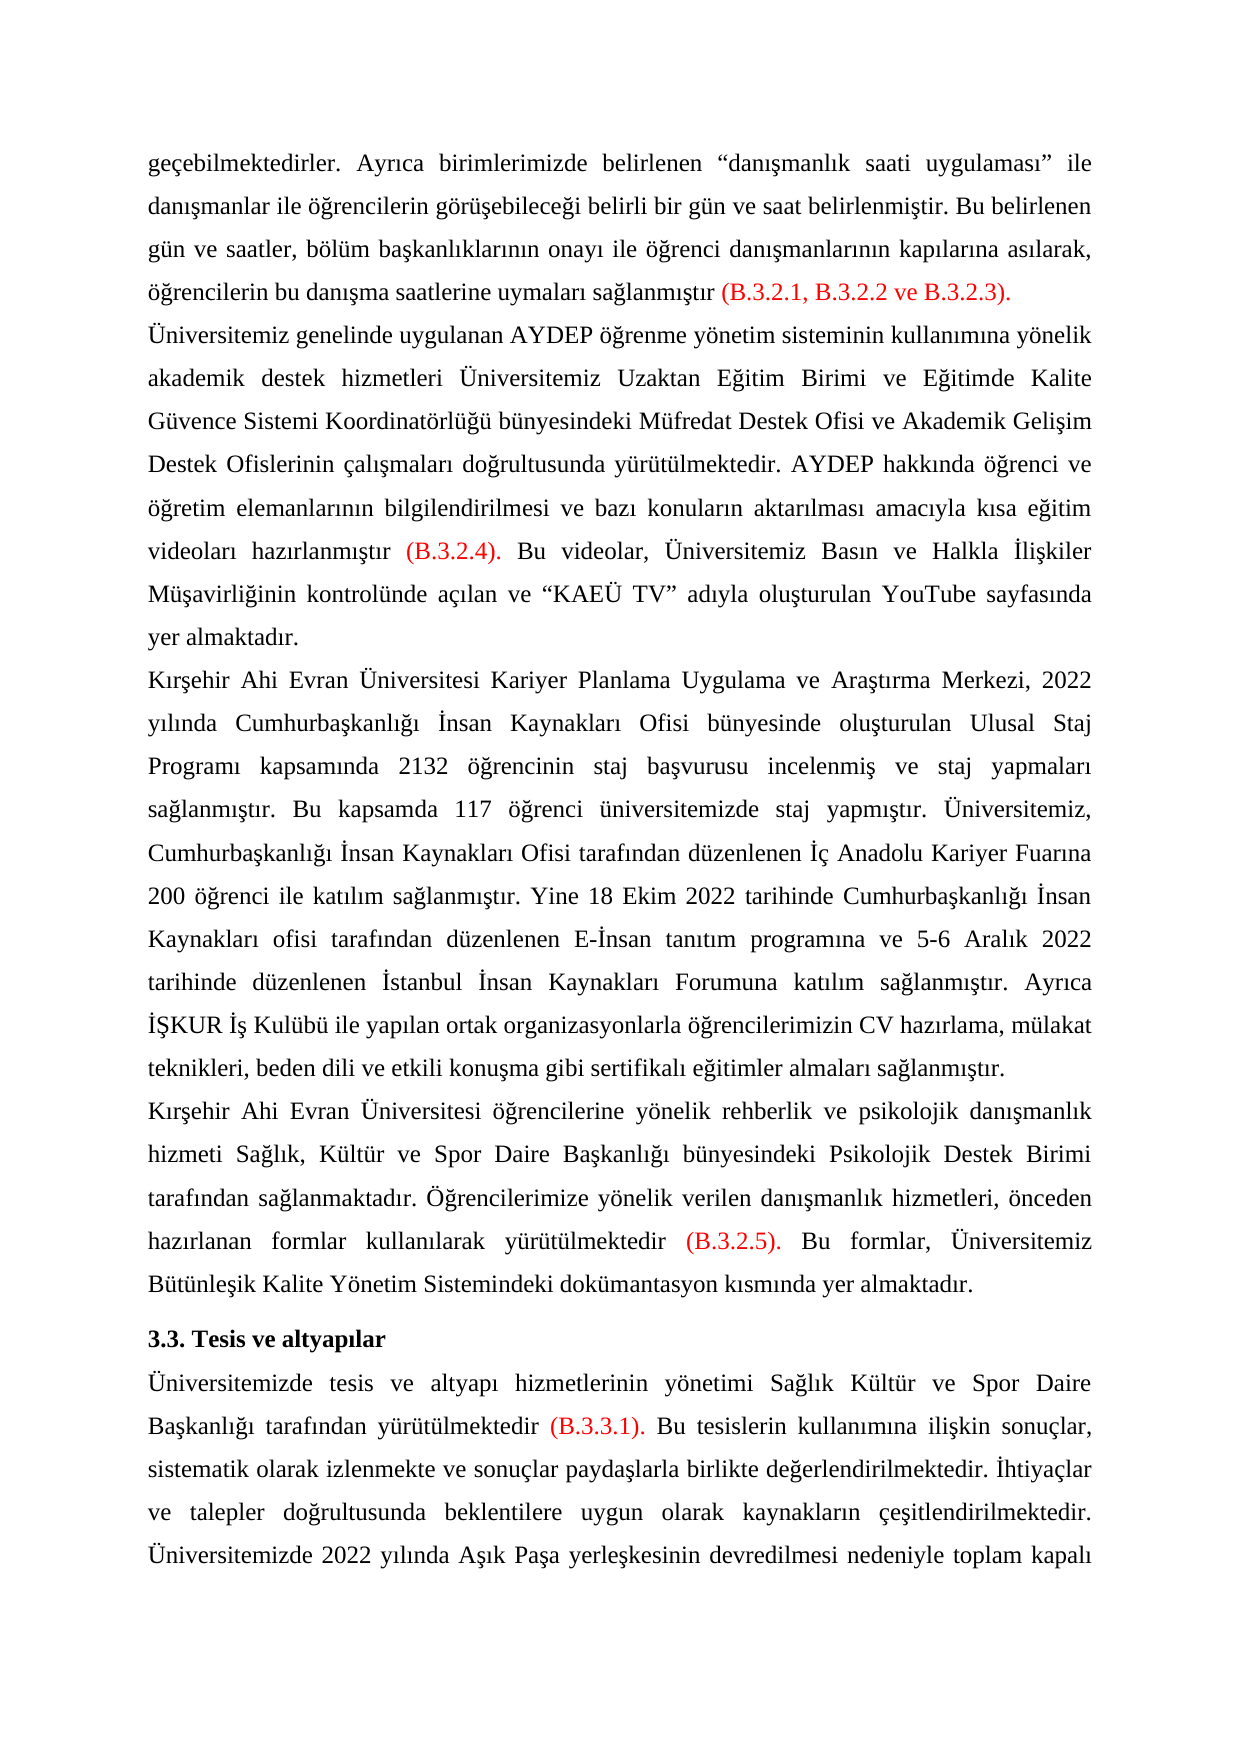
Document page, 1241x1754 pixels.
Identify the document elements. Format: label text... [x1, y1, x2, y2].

text Üniversitemiz genelinde uygulanan AYDEP öğrenme yönetim sisteminin kullanımına yönelik akademik destek hizmetleri Üniversitemiz Uzaktan Eğitim Birimi ve Eğitimde Kalite Güvence Sistemi Koordinatörlüğü bünyesindeki Müfredat Destek Ofisi ve Akademik Gelişim Destek Ofislerinin çalışmaları doğrultusunda yürütülmektedir. AYDEP hakkında öğrenci ve öğretim elemanlarının bilgilendirilmesi ve bazı konuların aktarılması amacıyla kısa eğitim videoları hazırlanmıştır (B.3.2.4). Bu videolar, Üniversitemiz Basın ve Halkla İlişkiler Müşavirliğinin kontrolünde açılan ve “KAEÜ TV” adıyla oluşturulan YouTube sayfasında yer almaktadır. [148, 320, 1093, 651]
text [148, 148, 1093, 306]
text Kırşehir Ahi Evran Üniversitesi öğrencilerine yönelik rehberlik ve psikolojik danışmanlık hizmeti Sağlık, Kültür ve Spor Daire Başkanlığı bünyesindeki Psikolojik Destek Birimi tarafından sağlanmaktadır. Öğrencilerimize yönelik verilen danışmanlık hizmetleri, önceden hazırlanan formlar kullanılarak yürütülmektedir (B.3.2.5). Bu formlar, Üniversitemiz Bütünleşik Kalite Yönetim Sistemindeki dokümantasyon kısmında yer almaktadır. [148, 1096, 1093, 1298]
subtitle 3.3. Tesis ve altyapılar [148, 1324, 1093, 1353]
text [148, 1368, 1093, 1569]
text Kırşehir Ahi Evran Üniversitesi Kariyer Planlama Uygulama ve Araştırma Merkezi, 2022 yılında Cumhurbaşkanlığı İnsan Kaynakları Ofisi bünyesinde oluşturulan Ulusal Staj Programı kapsamında 2132 öğrencinin staj başvurusu incelenmiş ve staj yapmaları sağlanmıştır. Bu kapsamda 117 öğrenci üniversitemizde staj yapmıştır. Üniversitemiz, Cumhurbaşkanlığı İnsan Kaynakları Ofisi tarafından düzenlenen İç Anadolu Kariyer Fuarına 200 öğrenci ile katılım sağlanmıştır. Yine 18 Ekim 2022 tarihinde Cumhurbaşkanlığı İnsan Kaynakları ofisi tarafından düzenlenen E-İnsan tanıtım programına ve 5-6 Aralık 2022 tarihinde düzenlenen İstanbul İnsan Kaynakları Forumuna katılım sağlanmıştır. Ayrıca İŞKUR İş Kulübü ile yapılan ortak organizasyonlarla öğrencilerimizin CV hazırlama, mülakat teknikleri, beden dili ve etkili konuşma gibi sertifikalı eğitimler almaları sağlanmıştır. [148, 665, 1093, 1082]
